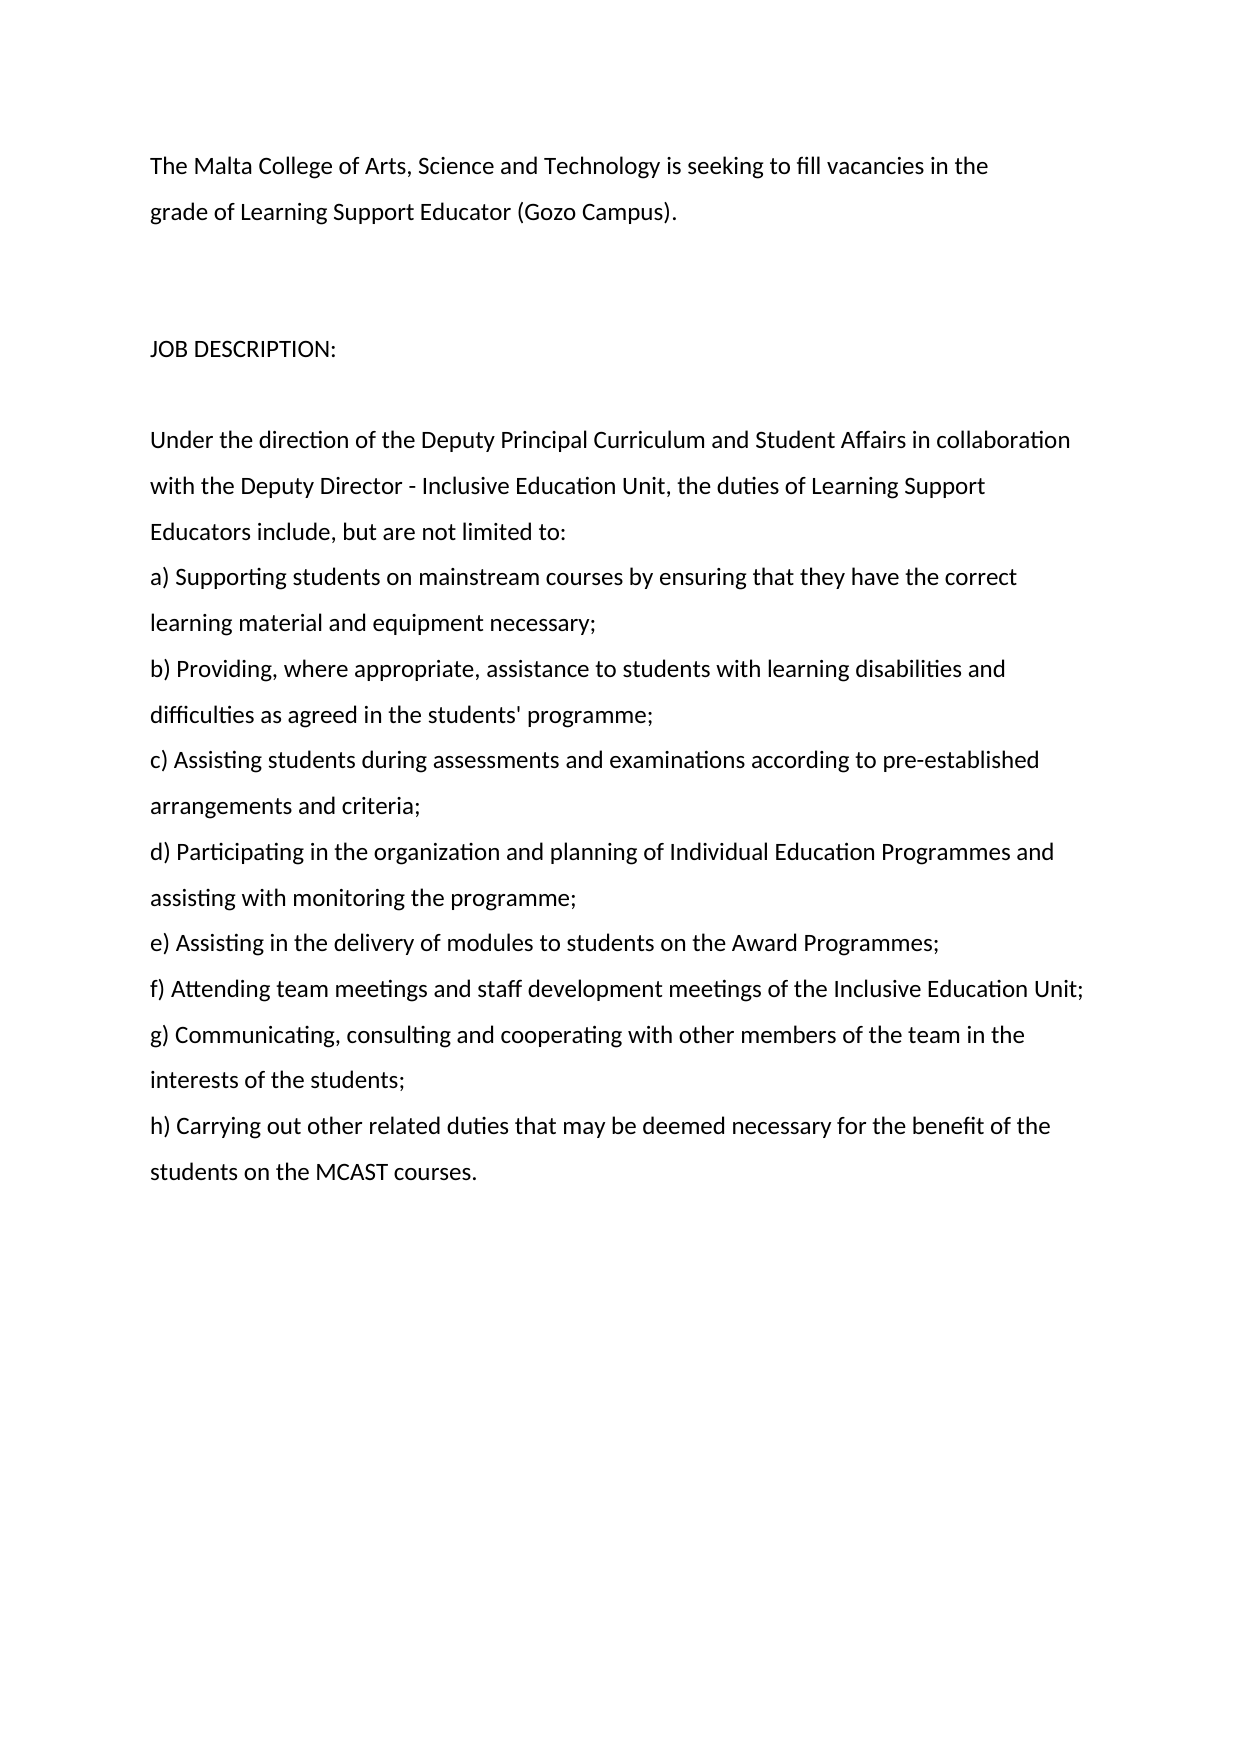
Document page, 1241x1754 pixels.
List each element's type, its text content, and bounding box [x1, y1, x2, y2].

text b) Providing, where appropriate, assistance to students with learning disabilities and difficulties as agreed in the students' programme; [150, 653, 1090, 729]
text d) Participating in the organization and planning of Individual Education Programmes and assisting with monitoring the programme; [150, 836, 1090, 912]
text a) Supporting students on mainstream courses by ensuring that they have the correct learning material and equipment necessary; [150, 562, 1090, 638]
text Educators include, but are not limited to: [150, 516, 1090, 546]
text g) Communicating, consulting and cooperating with other members of the team in the interests of the students; [150, 1019, 1090, 1095]
text f) Attending team meetings and staff development meetings of the Inclusive Education Unit; [150, 973, 1090, 1004]
text grade of Learning Support Educator (Gozo Campus). [150, 196, 1090, 226]
text Under the direction of the Deputy Principal Curriculum and Student Affairs in collaboration with the Deputy Director - Inclusive Education Unit, the duties of Learning Support [150, 424, 1090, 501]
text h) Carrying out other related duties that may be deemed necessary for the benefit of the students on the MCAST courses. [150, 1110, 1090, 1187]
text The Malta College of Arts, Science and Technology is seeking to fill vacancies in the [150, 150, 1090, 181]
text e) Assisting in the delivery of modules to students on the Award Programmes; [150, 927, 1090, 958]
text JOB DESCRIPTION: [150, 333, 1090, 363]
text c) Assisting students during assessments and examinations according to pre-established arrangements and criteria; [150, 744, 1090, 821]
